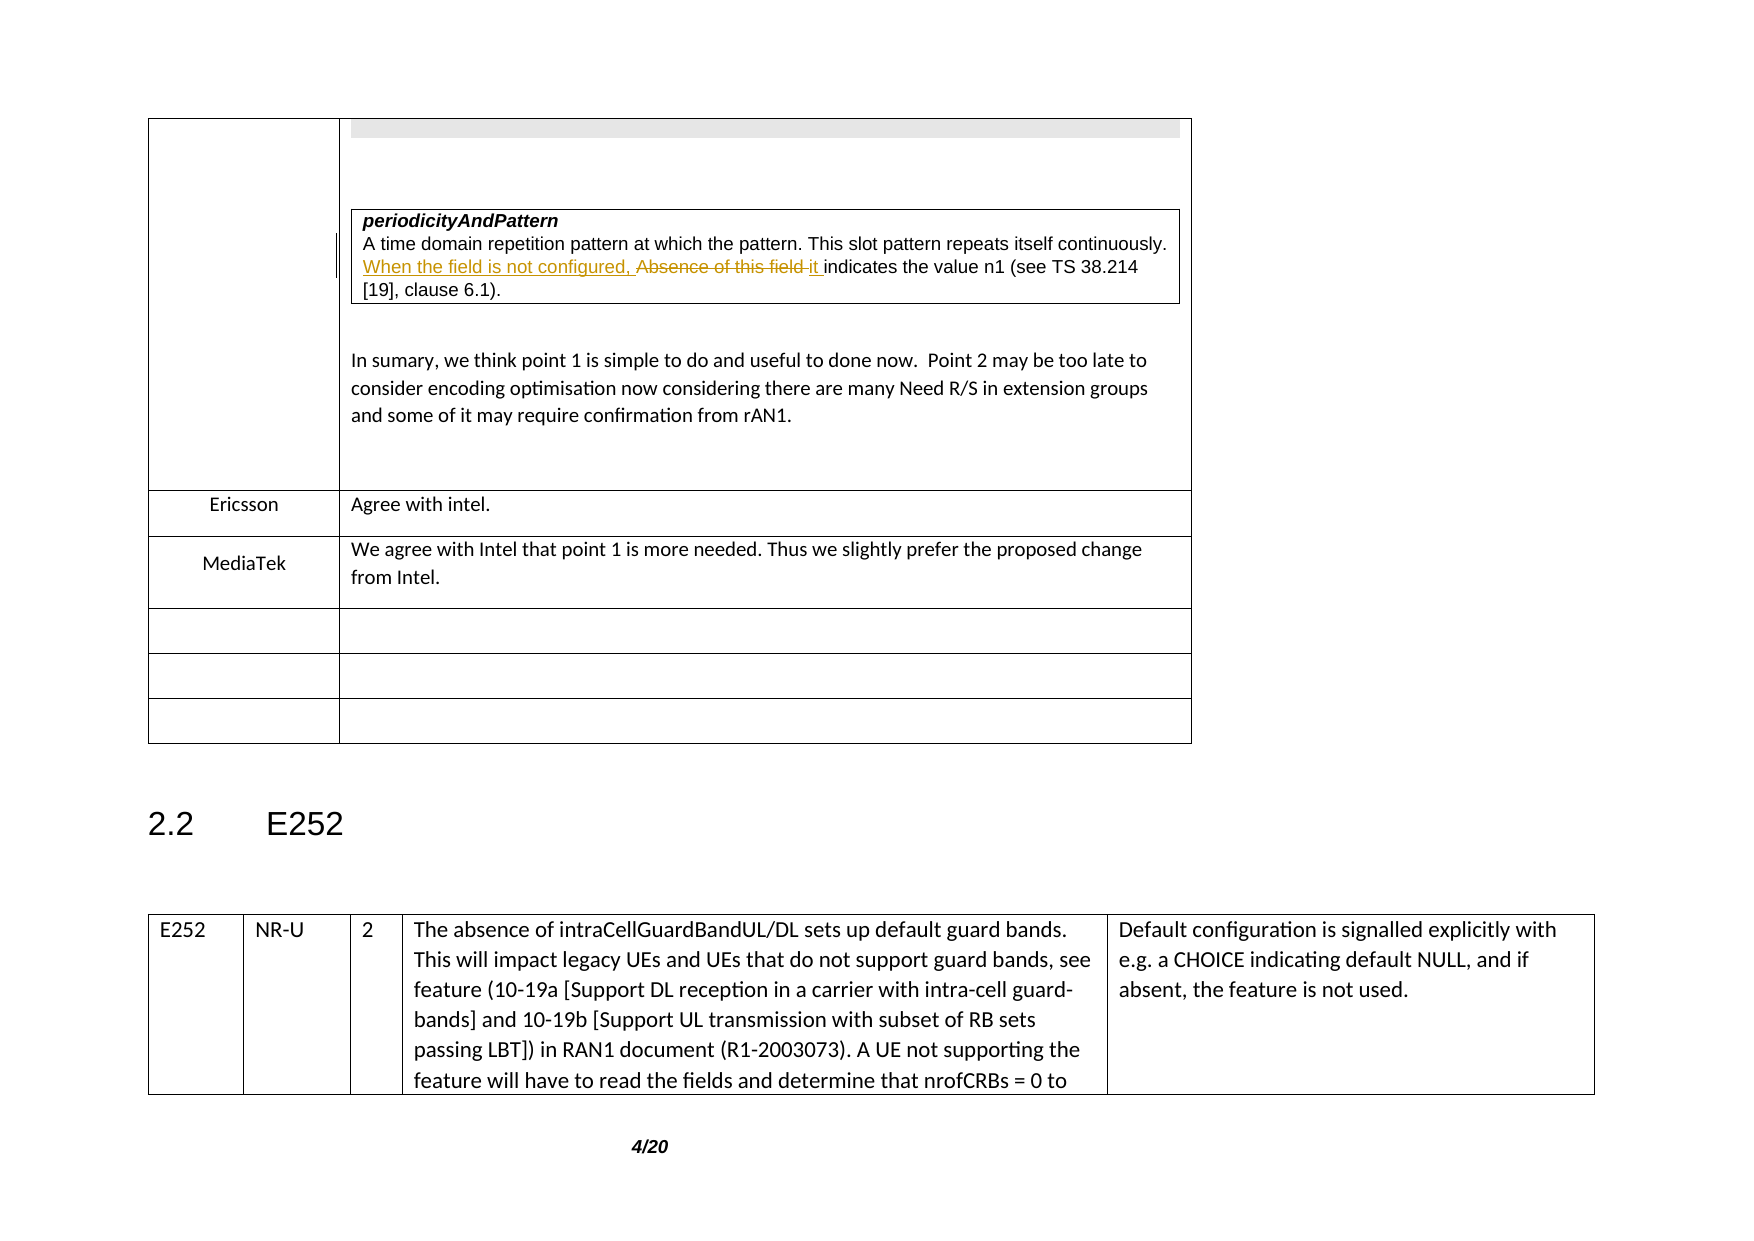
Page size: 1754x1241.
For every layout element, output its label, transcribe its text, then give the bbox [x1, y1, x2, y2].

table_cell [340, 609, 1191, 653]
table_cell [340, 699, 1191, 743]
table_cell MediaTek [149, 537, 339, 608]
table_header 2 [351, 915, 402, 1094]
table_cell [340, 654, 1191, 698]
table_cell [149, 654, 339, 698]
table_header E252 [149, 915, 243, 1094]
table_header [1108, 915, 1594, 1094]
table_cell We agree with Intel that point 1 is more needed. Thus we slightly prefer the proposed change from Intel. [340, 537, 1191, 608]
table_cell [149, 609, 339, 653]
table_cell Ericsson [149, 491, 339, 536]
subtitle 2.2 E252 [148, 804, 1636, 842]
table_header NR-U [244, 915, 350, 1094]
table_cell Agree with intel. [340, 491, 1191, 536]
table_cell Intel [149, 119, 339, 490]
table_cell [340, 119, 1191, 490]
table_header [403, 915, 1107, 1094]
table_cell [149, 699, 339, 743]
